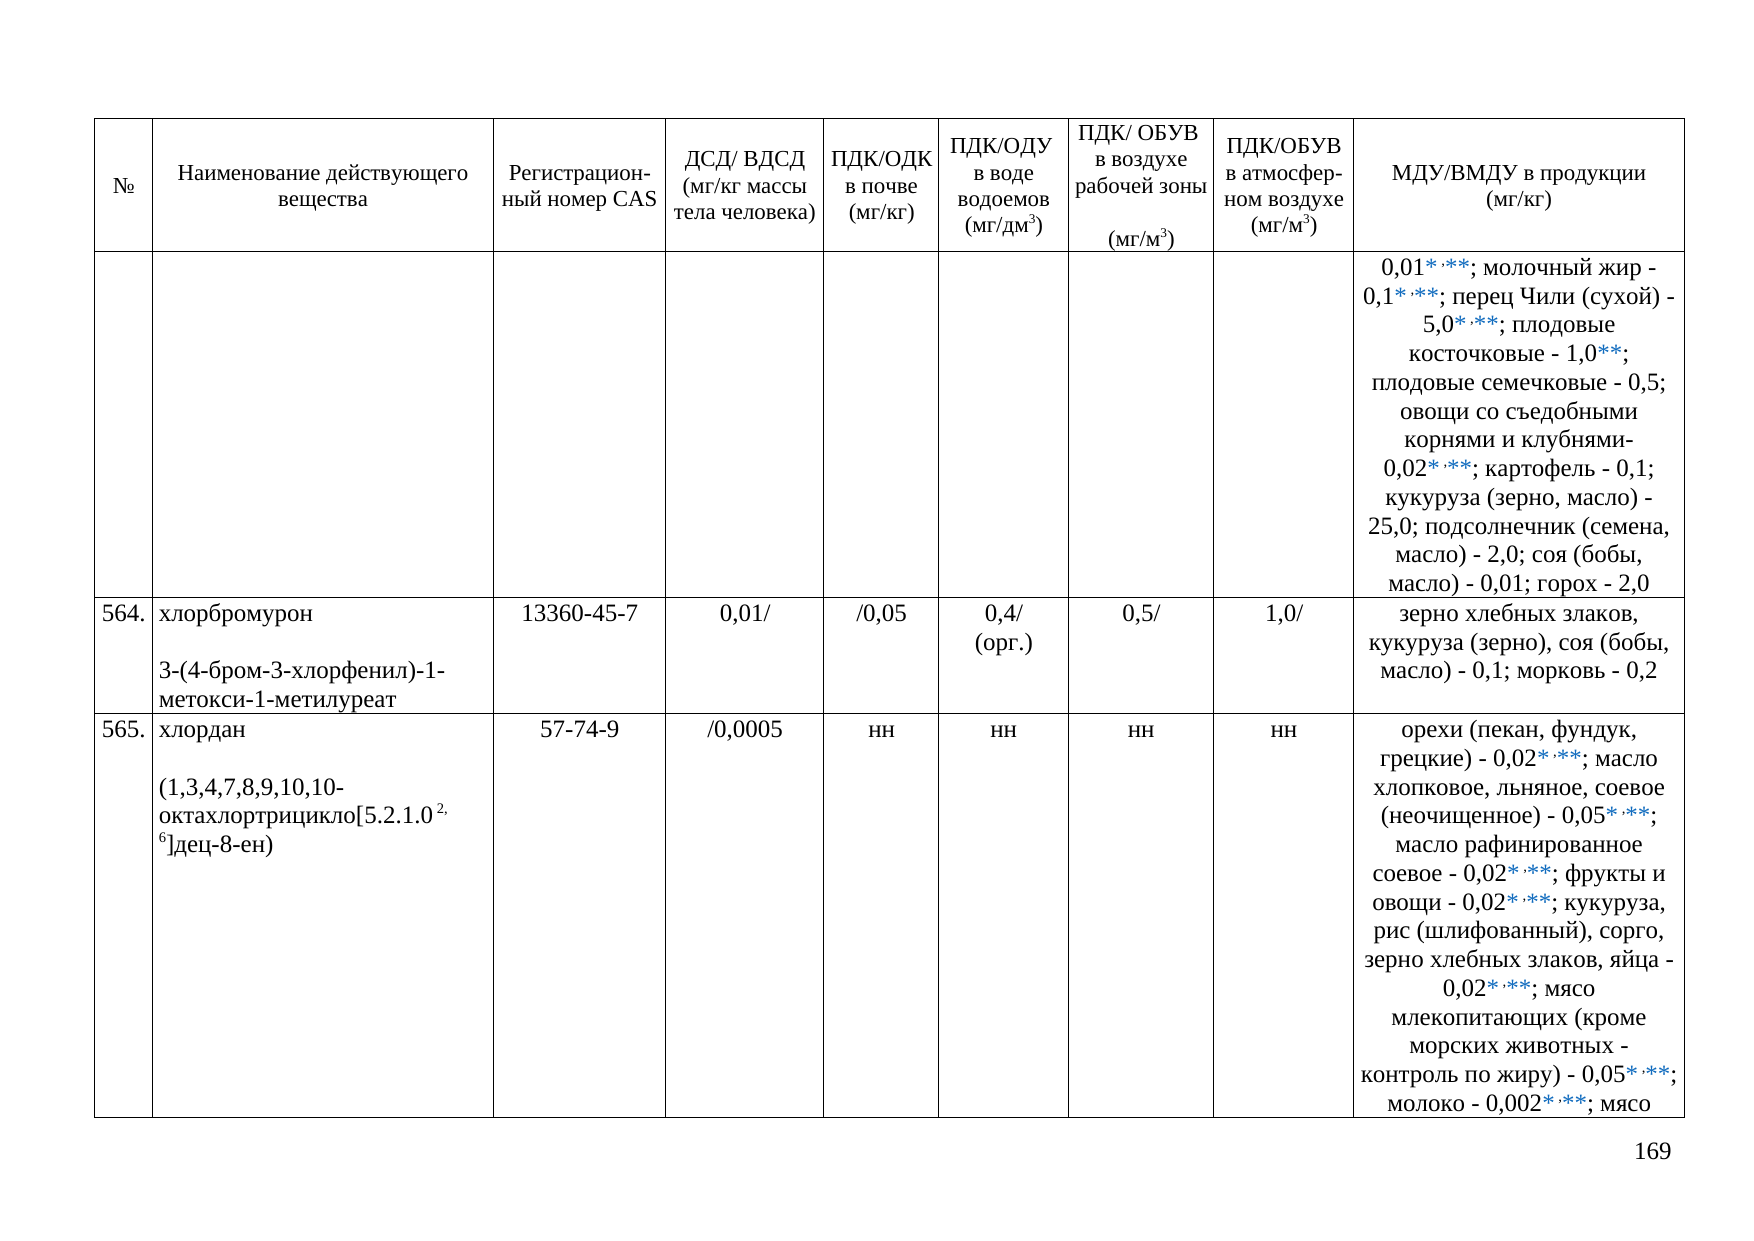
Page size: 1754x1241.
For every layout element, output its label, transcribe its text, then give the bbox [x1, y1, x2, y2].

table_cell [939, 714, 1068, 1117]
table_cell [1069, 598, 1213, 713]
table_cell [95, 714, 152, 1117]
table_header ПДК/ОДК в почве (мг/кг) [824, 119, 938, 251]
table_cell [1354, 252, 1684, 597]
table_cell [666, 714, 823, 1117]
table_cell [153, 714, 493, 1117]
table_header ПДК/ОБУВ в атмосферном воздухе (мг/м3) [1214, 119, 1353, 251]
table_header ПДК/ОДУ в воде водоемов (мг/дм3) [939, 119, 1068, 251]
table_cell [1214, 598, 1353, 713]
table_header № [95, 119, 152, 251]
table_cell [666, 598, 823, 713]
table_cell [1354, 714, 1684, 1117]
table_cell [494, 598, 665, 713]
table_header ДСД/ ВДСД (мг/кг массы тела человека) [666, 119, 823, 251]
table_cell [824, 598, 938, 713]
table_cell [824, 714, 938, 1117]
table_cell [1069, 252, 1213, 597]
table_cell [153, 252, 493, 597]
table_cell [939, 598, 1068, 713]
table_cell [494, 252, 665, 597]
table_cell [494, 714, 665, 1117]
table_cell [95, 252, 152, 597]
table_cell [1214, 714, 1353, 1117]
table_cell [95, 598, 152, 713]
table_header Регистрационный номер CAS [494, 119, 665, 251]
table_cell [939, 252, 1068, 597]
table_header МДУ/ВМДУ в продукции (мг/кг) [1354, 119, 1684, 251]
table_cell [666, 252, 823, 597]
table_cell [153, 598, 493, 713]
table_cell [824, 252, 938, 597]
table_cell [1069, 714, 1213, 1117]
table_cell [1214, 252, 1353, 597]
table_header Наименование действующего вещества [153, 119, 493, 251]
table_header ПДК/ ОБУВ в воздухе рабочей зоны (мг/м3) [1069, 119, 1213, 251]
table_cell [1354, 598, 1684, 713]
